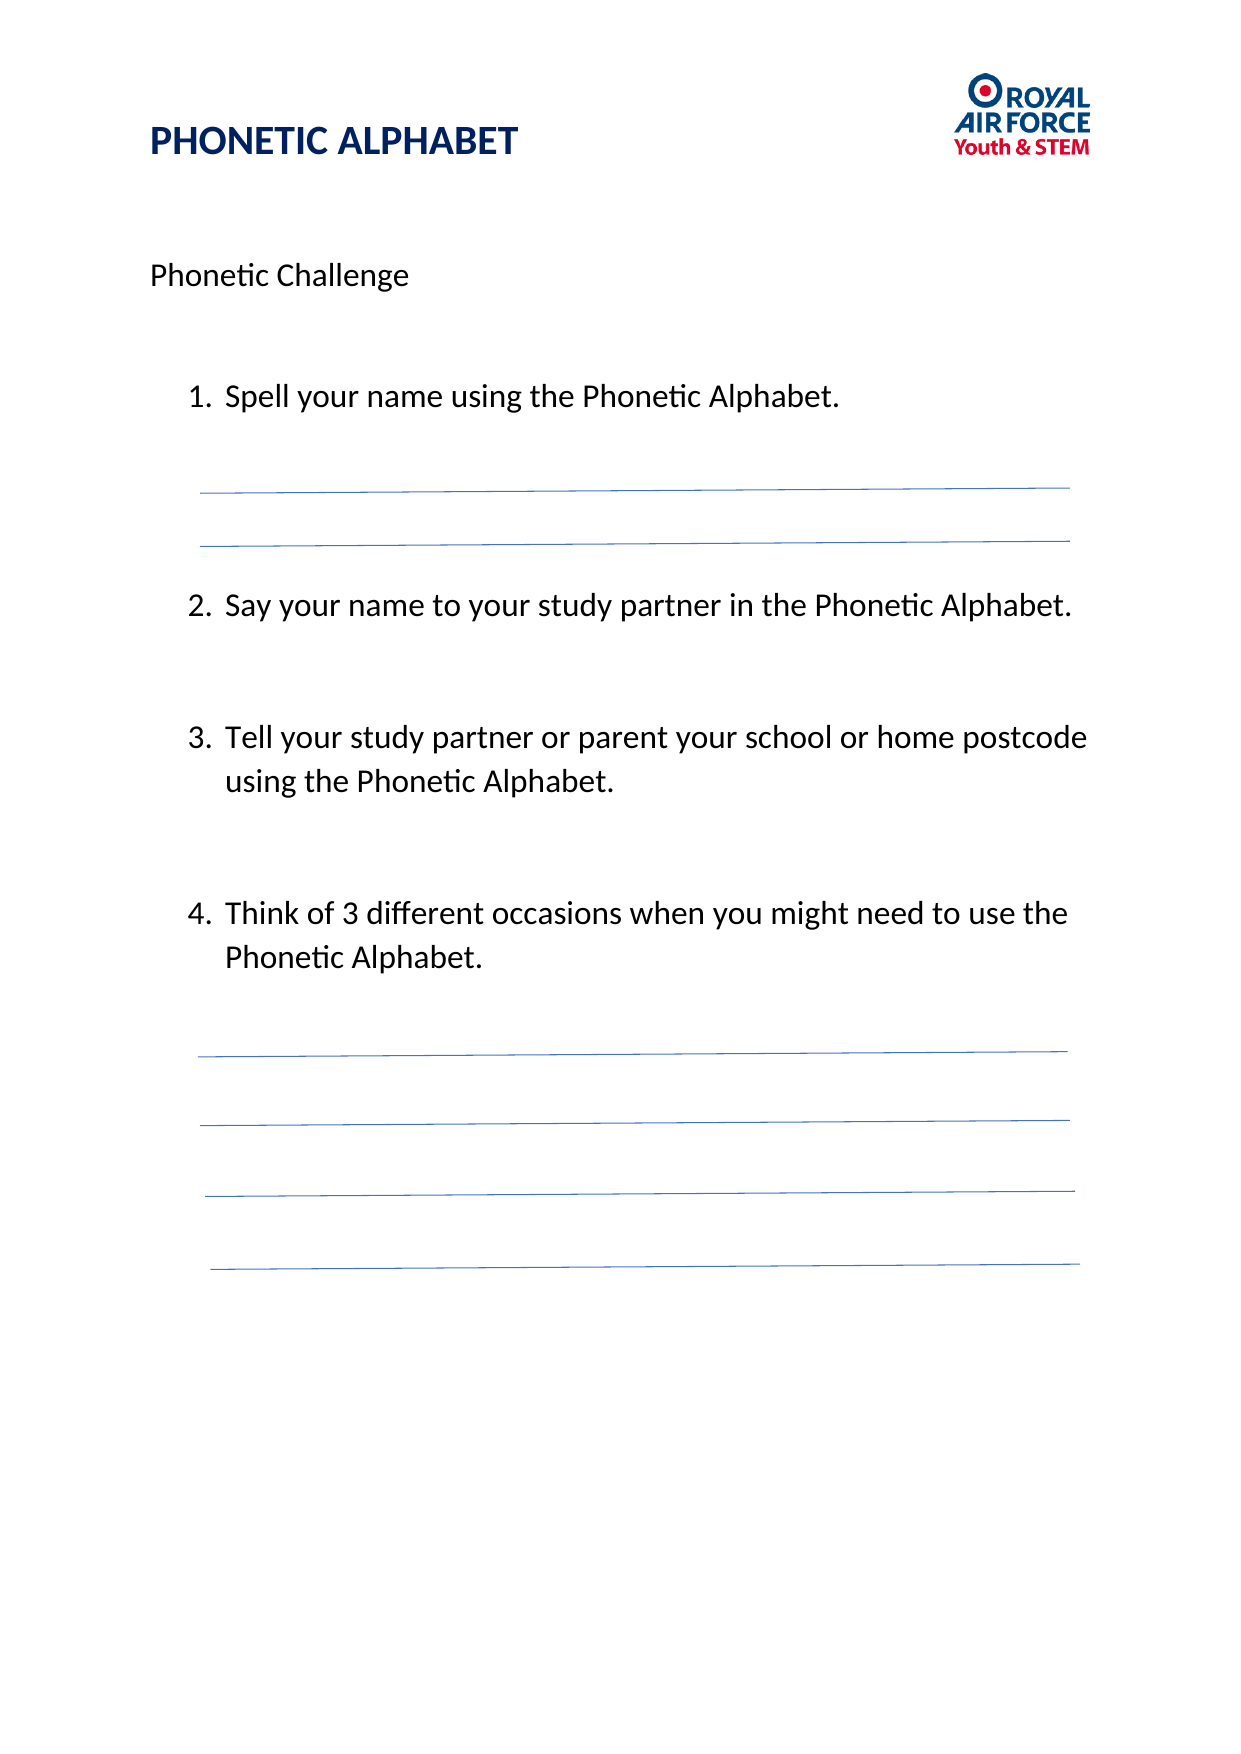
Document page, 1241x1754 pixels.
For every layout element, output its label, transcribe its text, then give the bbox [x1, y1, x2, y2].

text Phonetic Challenge [150, 254, 1090, 294]
list Say your name to your study partner in the Phonetic Alphabet. [187, 584, 1090, 625]
picture [953, 73, 1091, 155]
list Tell your study partner or parent your school or home postcode using the Phonetic Alphabet. [187, 716, 1090, 801]
list Think of 3 different occasions when you might need to use the Phonetic Alphabet. [187, 892, 1090, 977]
list Spell your name using the Phonetic Alphabet. [187, 375, 1090, 416]
